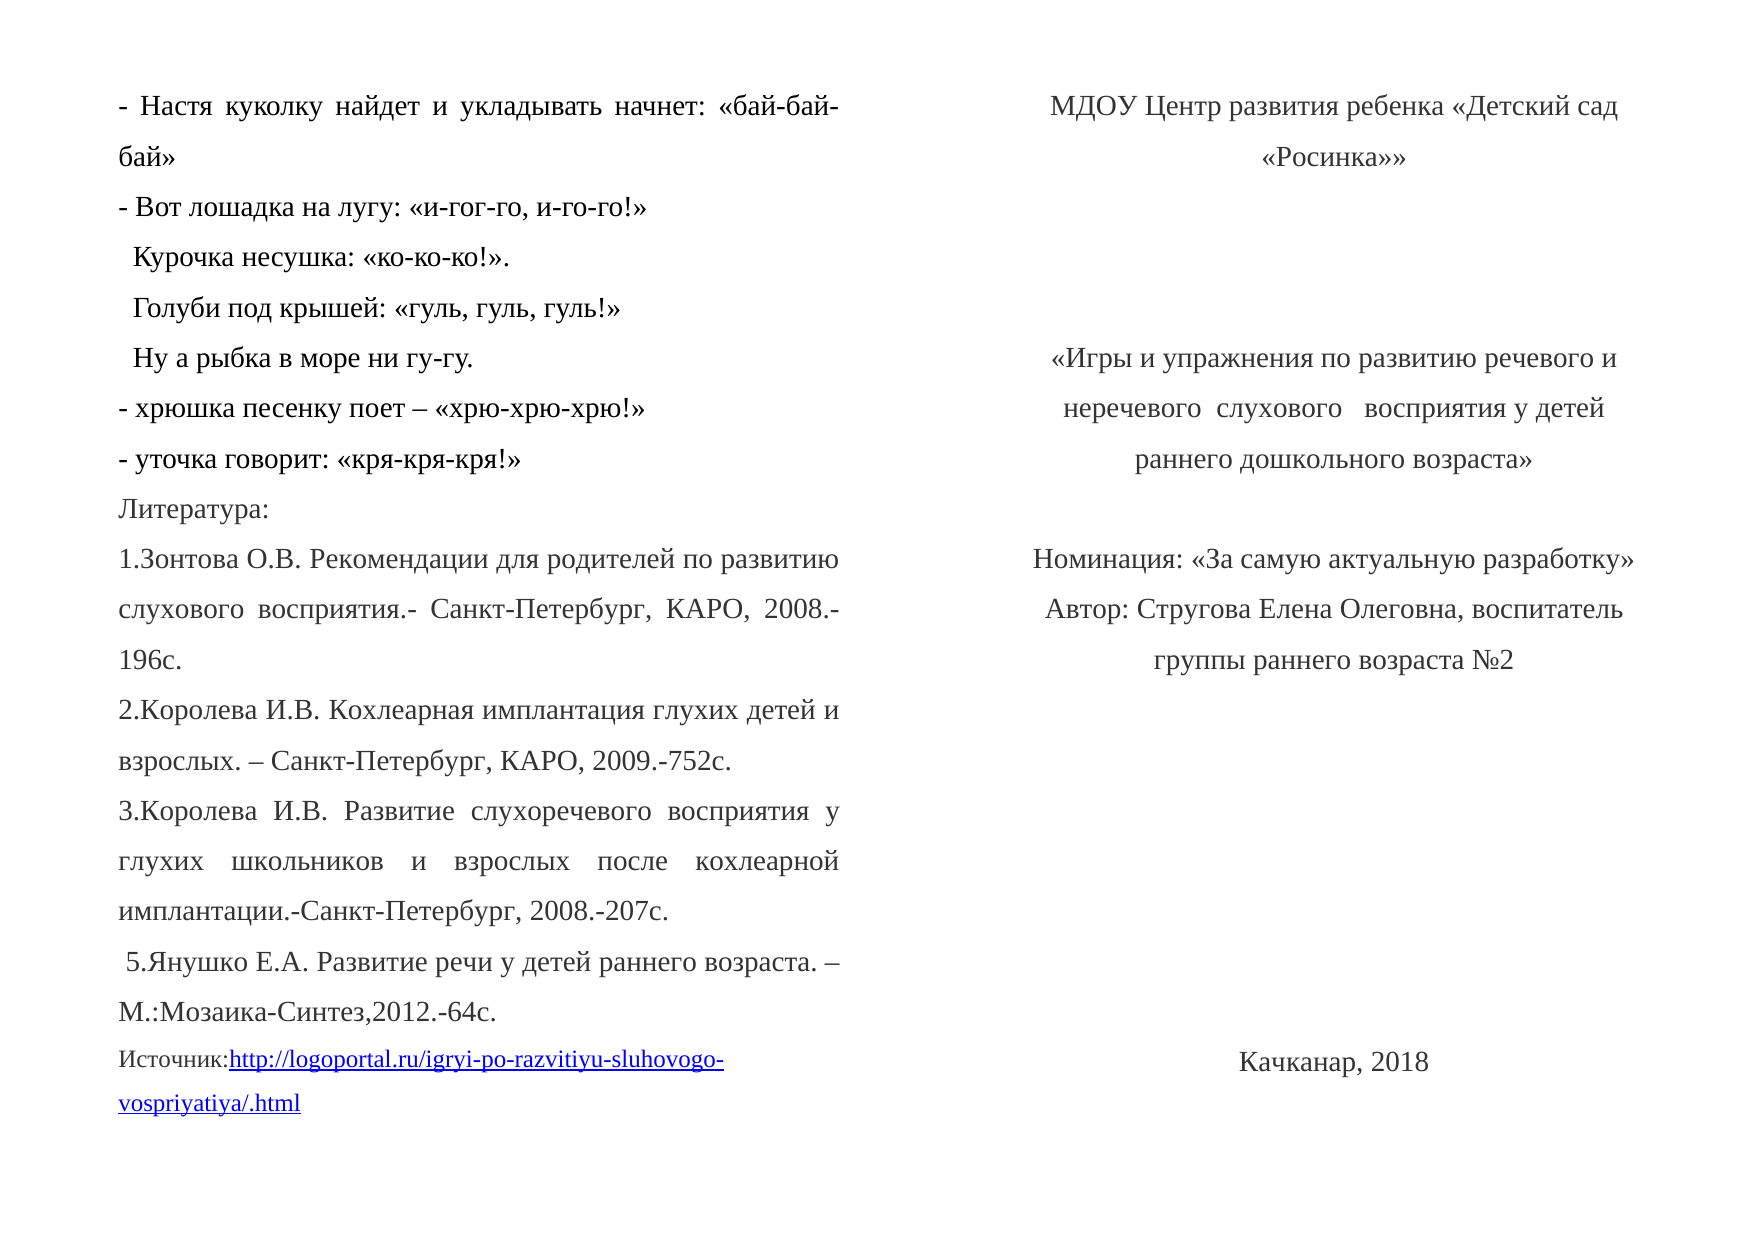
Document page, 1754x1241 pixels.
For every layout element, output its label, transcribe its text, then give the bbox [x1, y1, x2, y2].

text Номинация: «За самую актуальную разработку» [1032, 541, 1636, 575]
text 1.Зонтова О.В. Рекомендации для родителей по развитию слухового восприятия.- Санкт-Петербург, КАРО, 2008.-196с. [118, 541, 840, 676]
text - уточка говорит: «кря-кря-кря!» [118, 441, 840, 474]
text Ну а рыбка в море ни гу-гу. [118, 340, 840, 374]
text МДОУ Центр развития ребенка «Детский сад «Росинка»» [1032, 88, 1636, 172]
text Источник:http://logoportal.ru/igryi-po-razvitiyu-sluhovogo-vospriyatiya/.html [118, 1044, 840, 1116]
text 5.Янушко Е.А. Развитие речи у детей раннего возраста. – М.:Мозаика-Синтез,2012.-64с. [118, 944, 840, 1028]
text Литература: [118, 491, 840, 524]
text Автор: Стругова Елена Олеговна, воспитатель группы раннего возраста №2 [1032, 592, 1636, 676]
text Качканар, 2018 [1032, 1044, 1636, 1078]
text «Игры и упражнения по развитию речевого и неречевого слухового восприятия у детей раннего дошкольного возраста» [1032, 340, 1636, 474]
text 3.Королева И.В. Развитие слухоречевого восприятия у глухих школьников и взрослых после кохлеарной имплантации.-Санкт-Петербург, 2008.-207с. [118, 793, 840, 927]
text - хрюшка песенку поет – «хрю-хрю-хрю!» [118, 390, 840, 424]
text Голуби под крышей: «гуль, гуль, гуль!» [118, 290, 840, 323]
text - Вот лошадка на лугу: «и-гог-го, и-го-го!» [118, 189, 840, 223]
text Курочка несушка: «ко-ко-ко!». [118, 239, 840, 273]
text 2.Королева И.В. Кохлеарная имплантация глухих детей и взрослых. – Санкт-Петербург, КАРО, 2009.-752с. [118, 692, 840, 776]
text - Настя куколку найдет и укладывать начнет: «бай-бай-бай» [118, 88, 840, 172]
